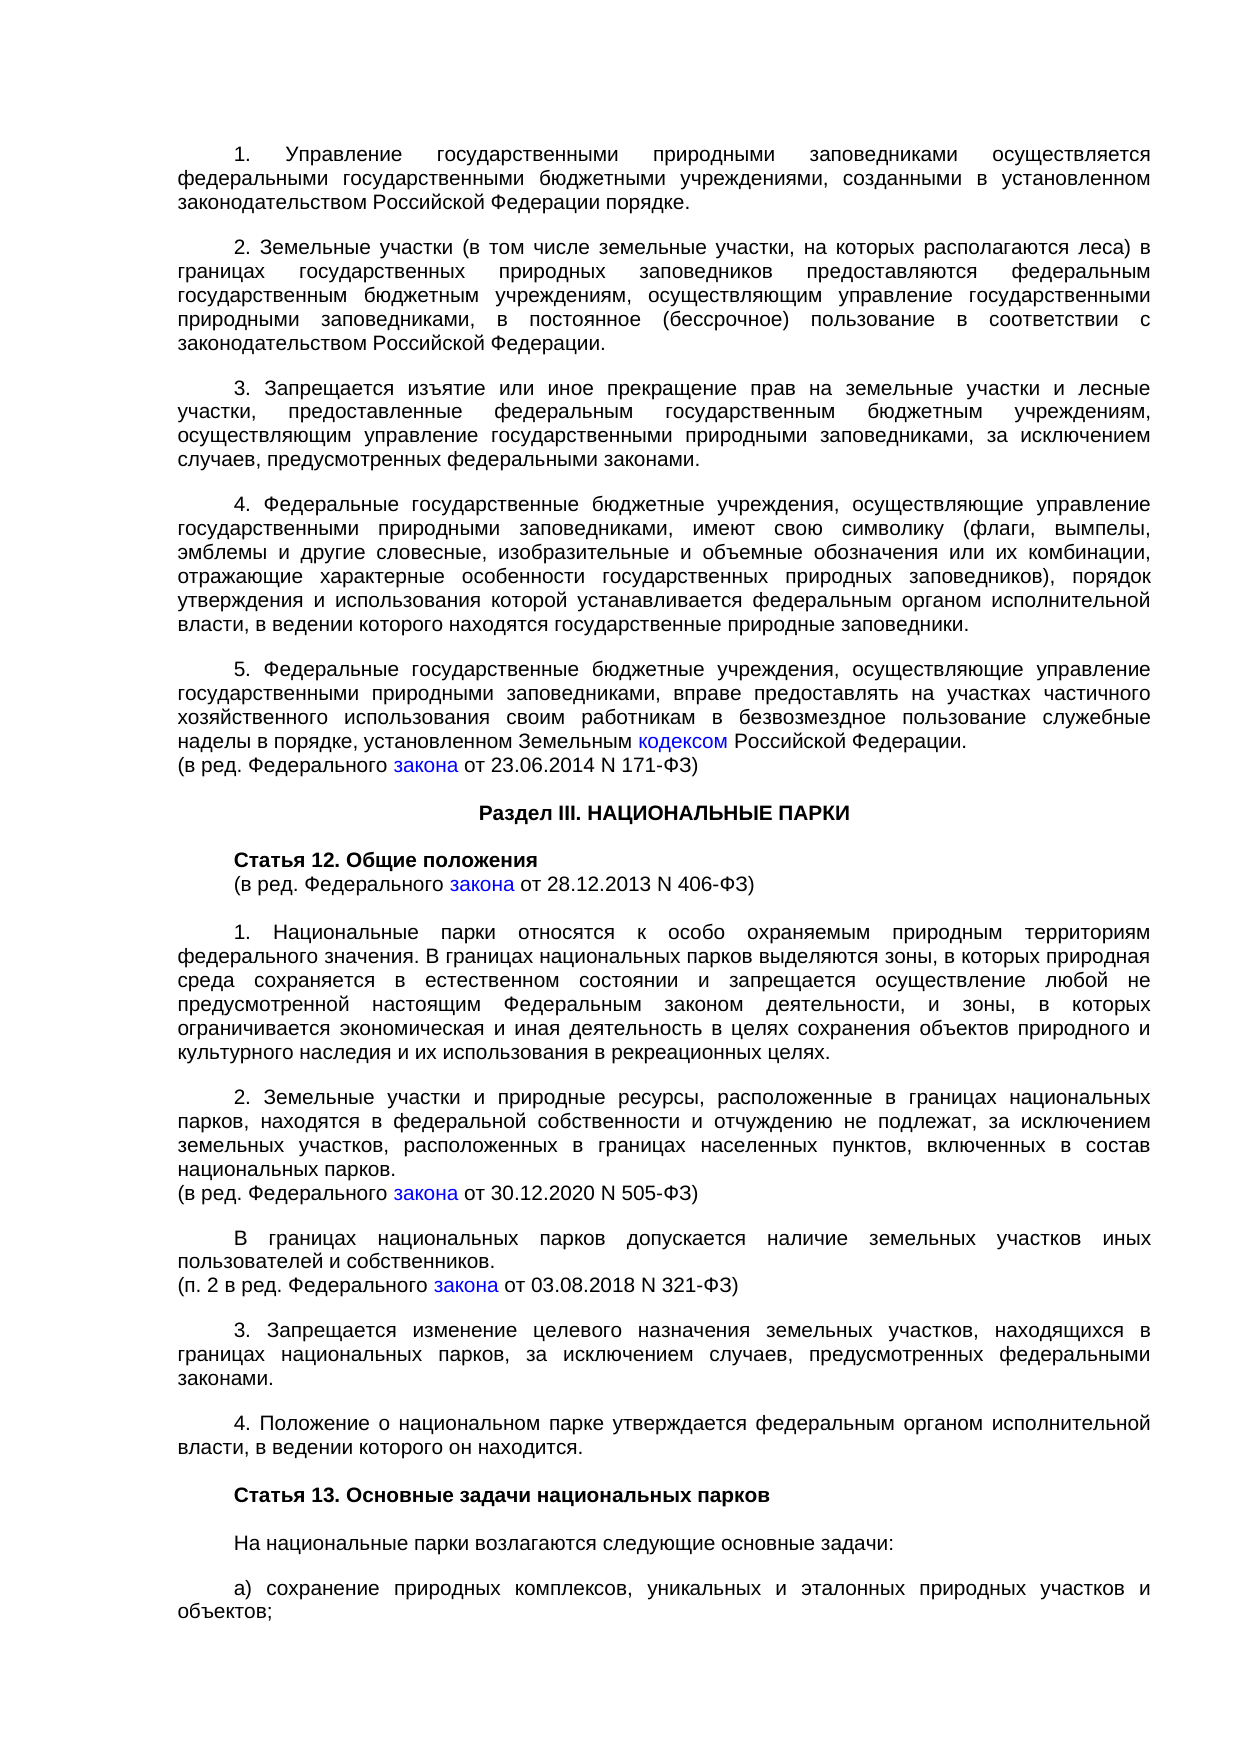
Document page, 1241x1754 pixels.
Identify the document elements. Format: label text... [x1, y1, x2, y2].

text (в ред. Федерального закона от 28.12.2013 N 406-ФЗ) [177, 872, 1152, 896]
text 5. Федеральные государственные бюджетные учреждения, осуществляющие управление государственными природными заповедниками, вправе предоставлять на участках частичного хозяйственного использования своим работникам в безвозмездное пользование служебные наделы в порядке, установленном Земельным кодексом Российской Федерации. [177, 657, 1152, 752]
title Статья 13. Основные задачи национальных парков [177, 1483, 1152, 1507]
text (п. 2 в ред. Федерального закона от 03.08.2018 N 321-ФЗ) [177, 1273, 1152, 1297]
text 2. Земельные участки и природные ресурсы, расположенные в границах национальных парков, находятся в федеральной собственности и отчуждению не подлежат, за исключением земельных участков, расположенных в границах населенных пунктов, включенных в состав национальных парков. [177, 1085, 1152, 1181]
text 4. Положение о национальном парке утверждается федеральным органом исполнительной власти, в ведении которого он находится. [177, 1411, 1152, 1459]
text В границах национальных парков допускается наличие земельных участков иных пользователей и собственников. [177, 1225, 1152, 1273]
text На национальные парки возлагаются следующие основные задачи: [177, 1531, 1152, 1554]
text 3. Запрещается изменение целевого назначения земельных участков, находящихся в границах национальных парков, за исключением случаев, предусмотренных федеральными законами. [177, 1318, 1152, 1390]
text (в ред. Федерального закона от 23.06.2014 N 171-ФЗ) [177, 752, 1152, 776]
text 4. Федеральные государственные бюджетные учреждения, осуществляющие управление государственными природными заповедниками, имеют свою символику (флаги, вымпелы, эмблемы и другие словесные, изобразительные и объемные обозначения или их комбинации, отражающие характерные особенности государственных природных заповедников), порядок утверждения и использования которой устанавливается федеральным органом исполнительной власти, в ведении которого находятся государственные природные заповедники. [177, 492, 1152, 636]
title Раздел III. НАЦИОНАЛЬНЫЕ ПАРКИ [177, 800, 1152, 824]
text 1. Управление государственными природными заповедниками осуществляется федеральными государственными бюджетными учреждениями, созданными в установленном законодательством Российской Федерации порядке. [177, 142, 1152, 214]
title Статья 12. Общие положения [177, 848, 1152, 872]
text а) сохранение природных комплексов, уникальных и эталонных природных участков и объектов; [177, 1575, 1152, 1623]
text 1. Национальные парки относятся к особо охраняемым природным территориям федерального значения. В границах национальных парков выделяются зоны, в которых природная среда сохраняется в естественном состоянии и запрещается осуществление любой не предусмотренной настоящим Федеральным законом деятельности, и зоны, в которых ограничивается экономическая и иная деятельность в целях сохранения объектов природного и культурного наследия и их использования в рекреационных целях. [177, 920, 1152, 1064]
text 3. Запрещается изъятие или иное прекращение прав на земельные участки и лесные участки, предоставленные федеральным государственным бюджетным учреждениям, осуществляющим управление государственными природными заповедниками, за исключением случаев, предусмотренных федеральными законами. [177, 375, 1152, 471]
text (в ред. Федерального закона от 30.12.2020 N 505-ФЗ) [177, 1181, 1152, 1204]
text 2. Земельные участки (в том числе земельные участки, на которых располагаются леса) в границах государственных природных заповедников предоставляются федеральным государственным бюджетным учреждениям, осуществляющим управление государственными природными заповедниками, в постоянное (бессрочное) пользование в соответствии с законодательством Российской Федерации. [177, 235, 1152, 354]
